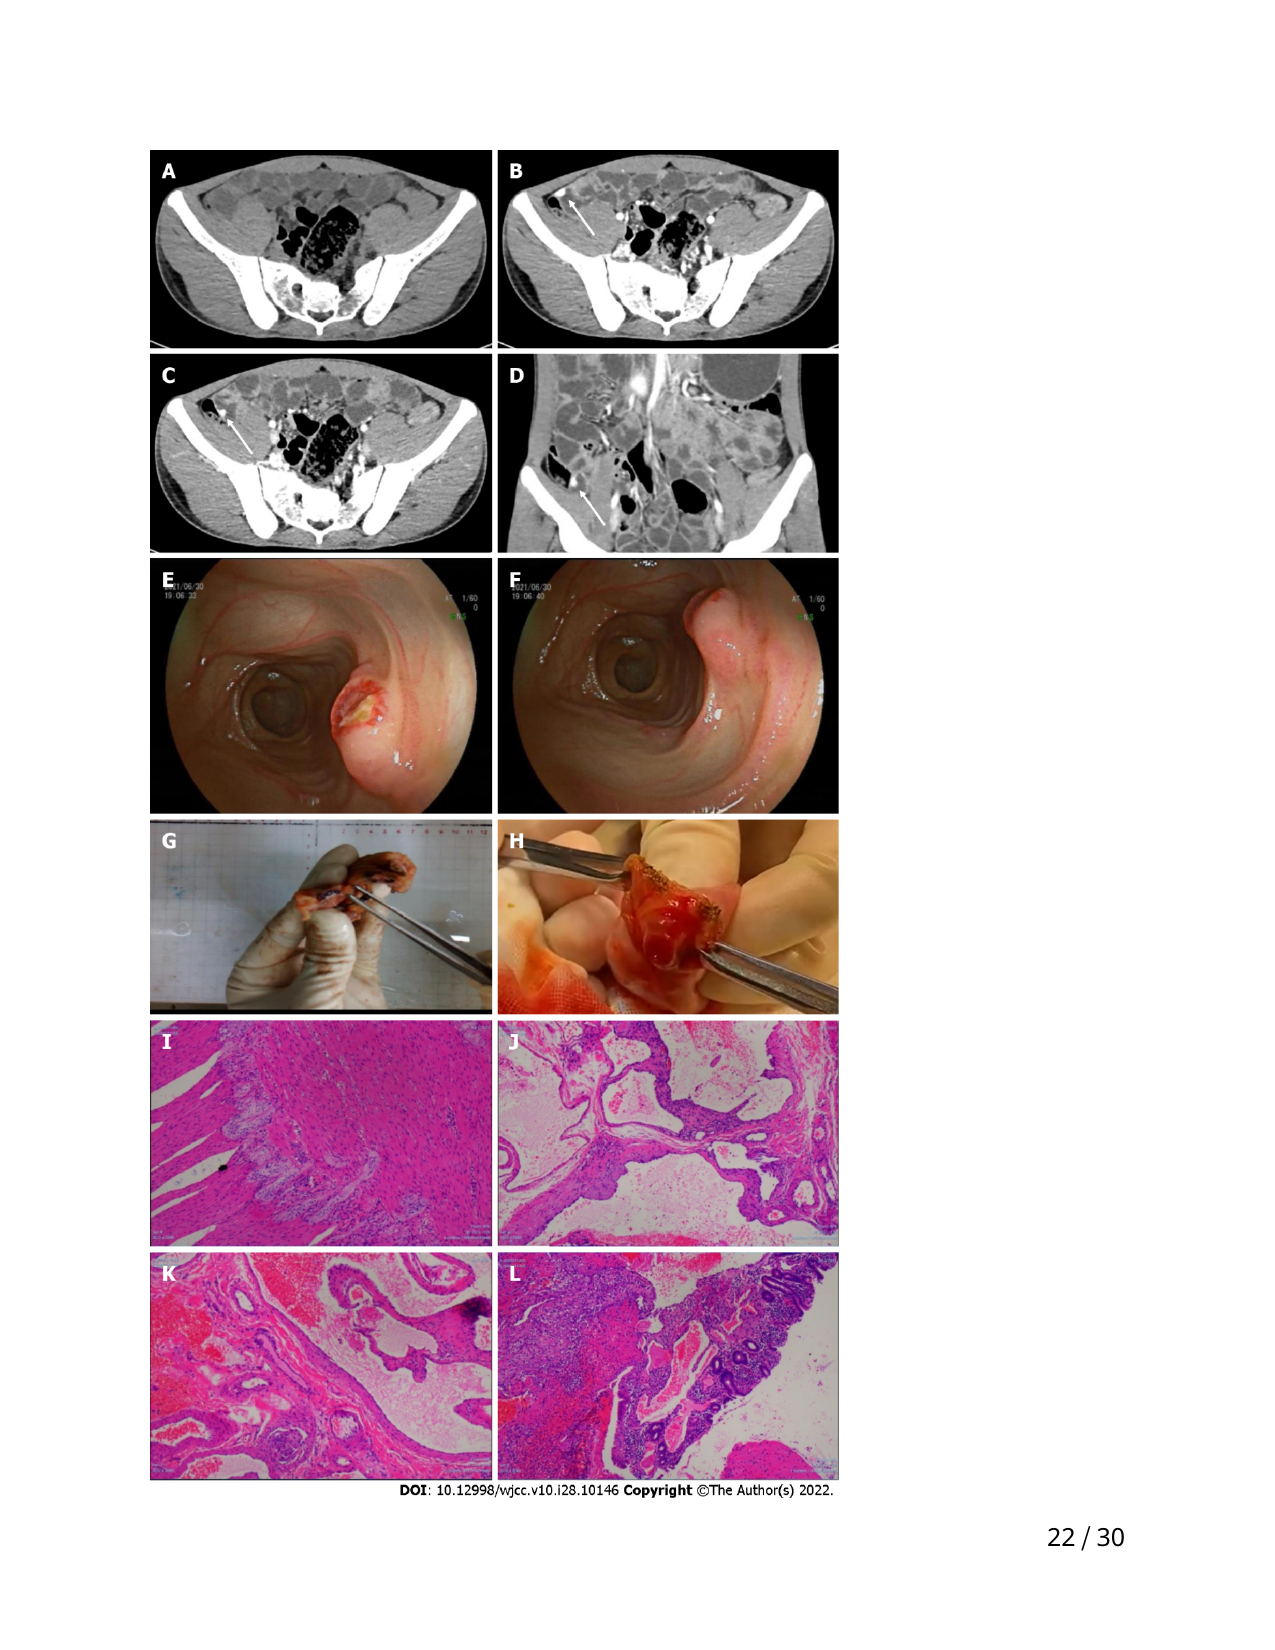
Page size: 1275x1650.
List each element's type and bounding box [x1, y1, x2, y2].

picture [150, 150, 839, 1500]
